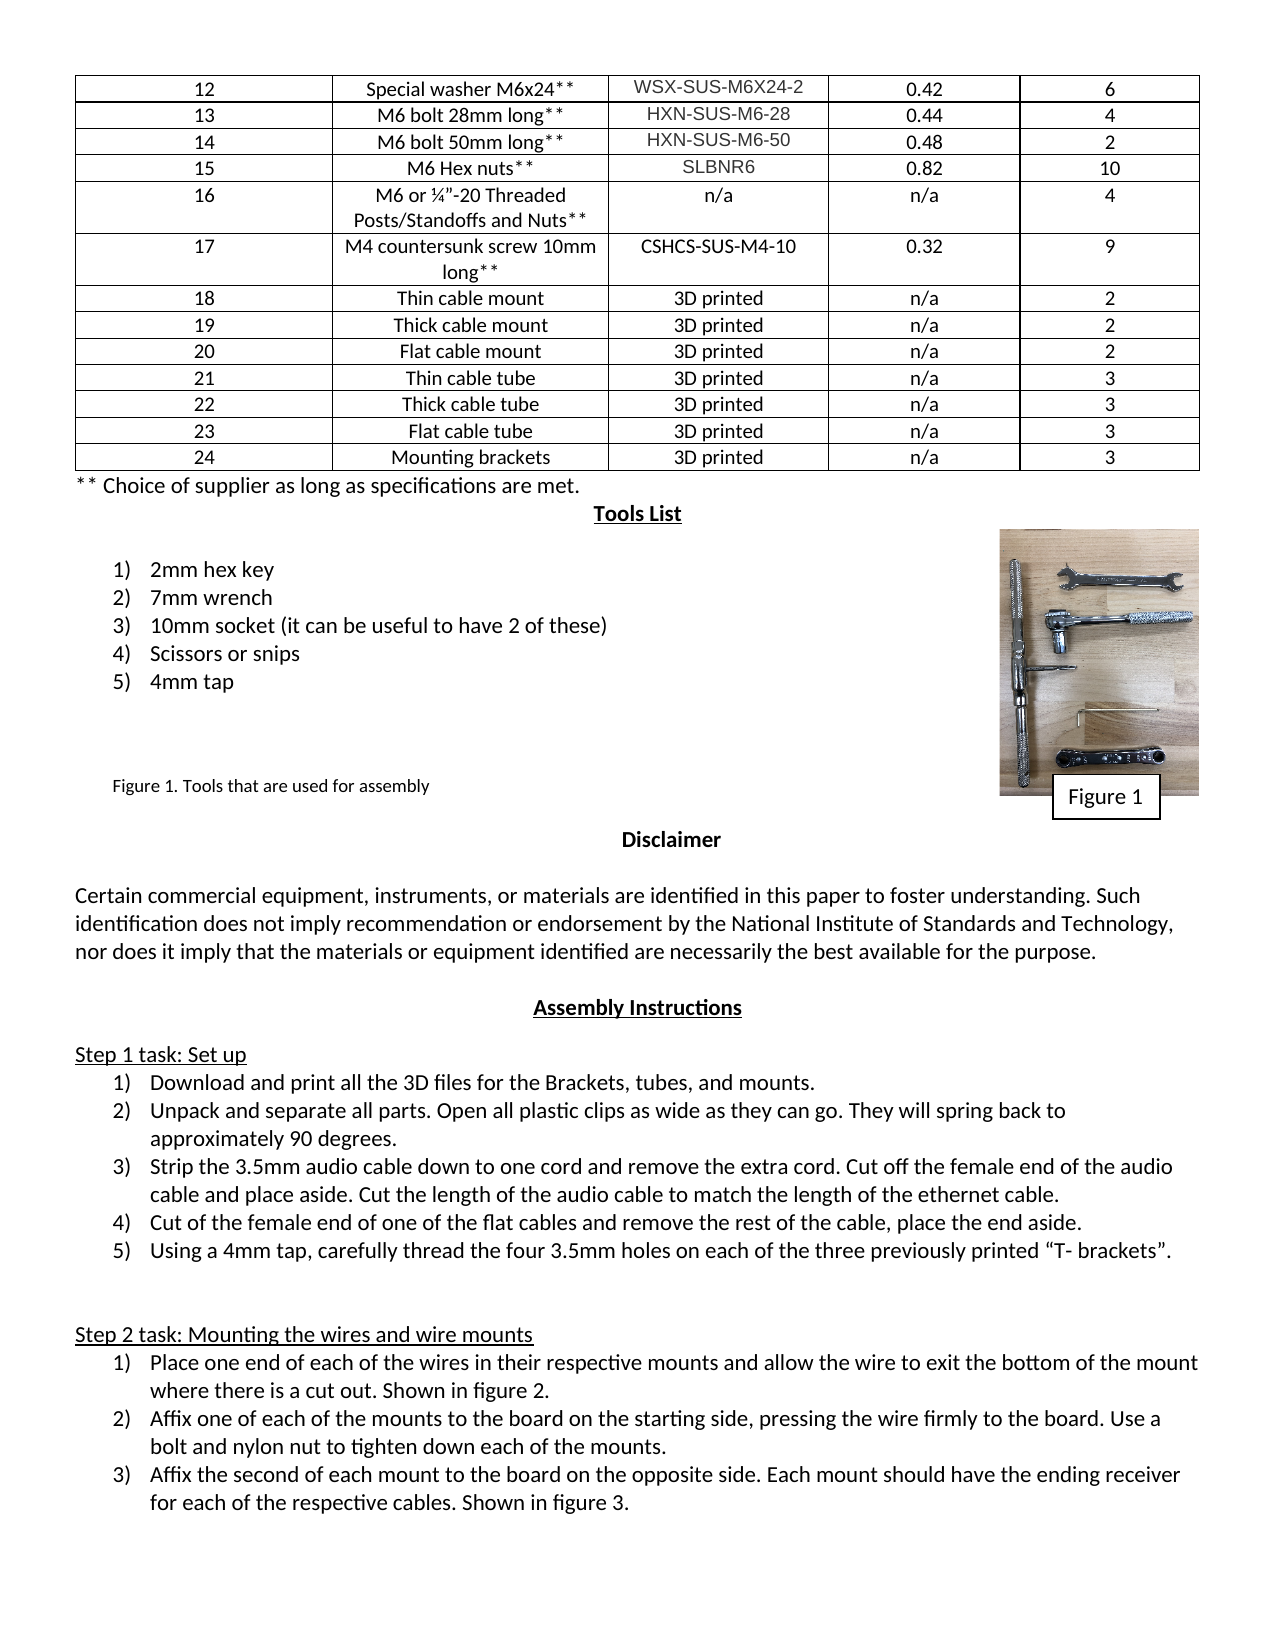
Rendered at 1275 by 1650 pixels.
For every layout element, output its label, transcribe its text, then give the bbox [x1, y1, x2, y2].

table_cell 0.82 [829, 155, 1019, 181]
table_cell 0.44 [829, 103, 1019, 128]
table_cell Thin cable tube [333, 365, 608, 390]
table_cell 6 [1021, 76, 1199, 101]
text ** Choice of supplier as long as specifications are met. [75, 471, 1200, 499]
table_cell 2 [1021, 286, 1199, 311]
list 4mm tap [112, 667, 999, 695]
table_cell 3D printed [609, 365, 828, 390]
table_cell n/a [609, 182, 828, 233]
table_cell n/a [829, 365, 1019, 390]
table_cell 3D printed [609, 312, 828, 337]
text Disclaimer [300, 825, 1200, 853]
table_cell 3 [1021, 444, 1199, 470]
table_cell n/a [829, 182, 1019, 233]
table_cell n/a [829, 312, 1019, 337]
table_cell 3D printed [609, 391, 828, 417]
table_cell 3D printed [609, 286, 828, 311]
table_cell 2 [1021, 339, 1199, 364]
table_cell HXN-SUS-M6-50 [609, 129, 828, 154]
table_cell 10 [1021, 155, 1199, 181]
table_cell 22 [76, 391, 332, 417]
table_cell SLBNR6 [609, 155, 828, 181]
text Step 1 task: Set up [75, 1040, 1200, 1068]
table_cell n/a [829, 286, 1019, 311]
list Using a 4mm tap, carefully thread the four 3.5mm holes on each of the three previously printed “T- brackets”. [112, 1236, 1200, 1264]
list Unpack and separate all parts. Open all plastic clips as wide as they can go. They will spring back to approximately 90 degrees. [112, 1096, 1200, 1152]
table_cell Thin cable mount [333, 286, 608, 311]
table_cell 3D printed [609, 444, 828, 470]
list Affix the second of each mount to the board on the opposite side. Each mount should have the ending receiver for each of the respective cables. Shown in figure 3. [112, 1460, 1200, 1516]
table_cell 4 [1021, 103, 1199, 128]
table_cell 13 [76, 103, 332, 128]
list 10mm socket (it can be useful to have 2 of these) [112, 611, 999, 639]
text Certain commercial equipment, instruments, or materials are identified in this paper to foster understanding. Such identification does not imply recommendation or endorsement by the National Institute of Standards and Technology, nor does it imply that the materials or equipment identified are necessarily the best available for the purpose. [75, 881, 1200, 965]
table_cell 23 [76, 418, 332, 443]
table_cell 15 [76, 155, 332, 181]
text Step 2 task: Mounting the wires and wire mounts [75, 1320, 1200, 1348]
table_cell n/a [829, 444, 1019, 470]
text Figure 1. Tools that are used for assembly [112, 774, 1052, 797]
table_cell 21 [76, 365, 332, 390]
picture [999, 529, 1199, 796]
table_cell 19 [76, 312, 332, 337]
list Strip the 3.5mm audio cable down to one cord and remove the extra cord. Cut off the female end of the audio cable and place aside. Cut the length of the audio cable to match the length of the ethernet cable. [112, 1152, 1200, 1208]
table_cell M6 bolt 50mm long** [333, 129, 608, 154]
table_cell 0.48 [829, 129, 1019, 154]
list 7mm wrench [112, 583, 999, 611]
table_cell Special washer M6x24** [333, 76, 608, 101]
table_cell Thick cable mount [333, 312, 608, 337]
table_cell 16 [76, 182, 332, 233]
table_cell 3 [1021, 391, 1199, 417]
table_cell 0.42 [829, 76, 1019, 101]
table_cell 17 [76, 234, 332, 284]
list 2mm hex key [112, 555, 999, 583]
table_cell Flat cable mount [333, 339, 608, 364]
table_cell n/a [829, 339, 1019, 364]
text Tools List [75, 499, 1200, 527]
table_cell 2 [1021, 129, 1199, 154]
table_cell Mounting brackets [333, 444, 608, 470]
list Cut of the female end of one of the flat cables and remove the rest of the cable, place the end aside. [112, 1208, 1200, 1236]
table_cell 24 [76, 444, 332, 470]
table_cell WSX-SUS-M6X24-2 [609, 76, 828, 101]
table_cell n/a [829, 418, 1019, 443]
table_cell M6 Hex nuts** [333, 155, 608, 181]
table_cell 18 [76, 286, 332, 311]
table_cell M6 bolt 28mm long** [333, 103, 608, 128]
table_cell 12 [76, 76, 332, 101]
table_cell Thick cable tube [333, 391, 608, 417]
table_cell 3 [1021, 418, 1199, 443]
table_cell CSHCS-SUS-M4-10 [609, 234, 828, 284]
list Place one end of each of the wires in their respective mounts and allow the wire to exit the bottom of the mount where there is a cut out. Shown in figure 2. [112, 1348, 1200, 1404]
list Download and print all the 3D files for the Brackets, tubes, and mounts. [112, 1068, 1200, 1096]
list Affix one of each of the mounts to the board on the starting side, pressing the wire firmly to the board. Use a bolt and nylon nut to tighten down each of the mounts. [112, 1404, 1200, 1460]
table_cell Flat cable tube [333, 418, 608, 443]
table_cell 9 [1021, 234, 1199, 284]
table_cell HXN-SUS-M6-28 [609, 103, 828, 128]
table_cell 20 [76, 339, 332, 364]
table_cell 3 [1021, 365, 1199, 390]
table_cell M6 or ¼”-20 Threaded Posts/Standoffs and Nuts** [333, 182, 608, 233]
table_cell M4 countersunk screw 10mm long** [333, 234, 608, 284]
table_cell 2 [1021, 312, 1199, 337]
table_cell 0.32 [829, 234, 1019, 284]
text Assembly Instructions [75, 993, 1200, 1021]
table_cell 14 [76, 129, 332, 154]
table_cell n/a [829, 391, 1019, 417]
table_cell 3D printed [609, 418, 828, 443]
table_cell 4 [1021, 182, 1199, 233]
table_cell 3D printed [609, 339, 828, 364]
list Scissors or snips [112, 639, 999, 667]
